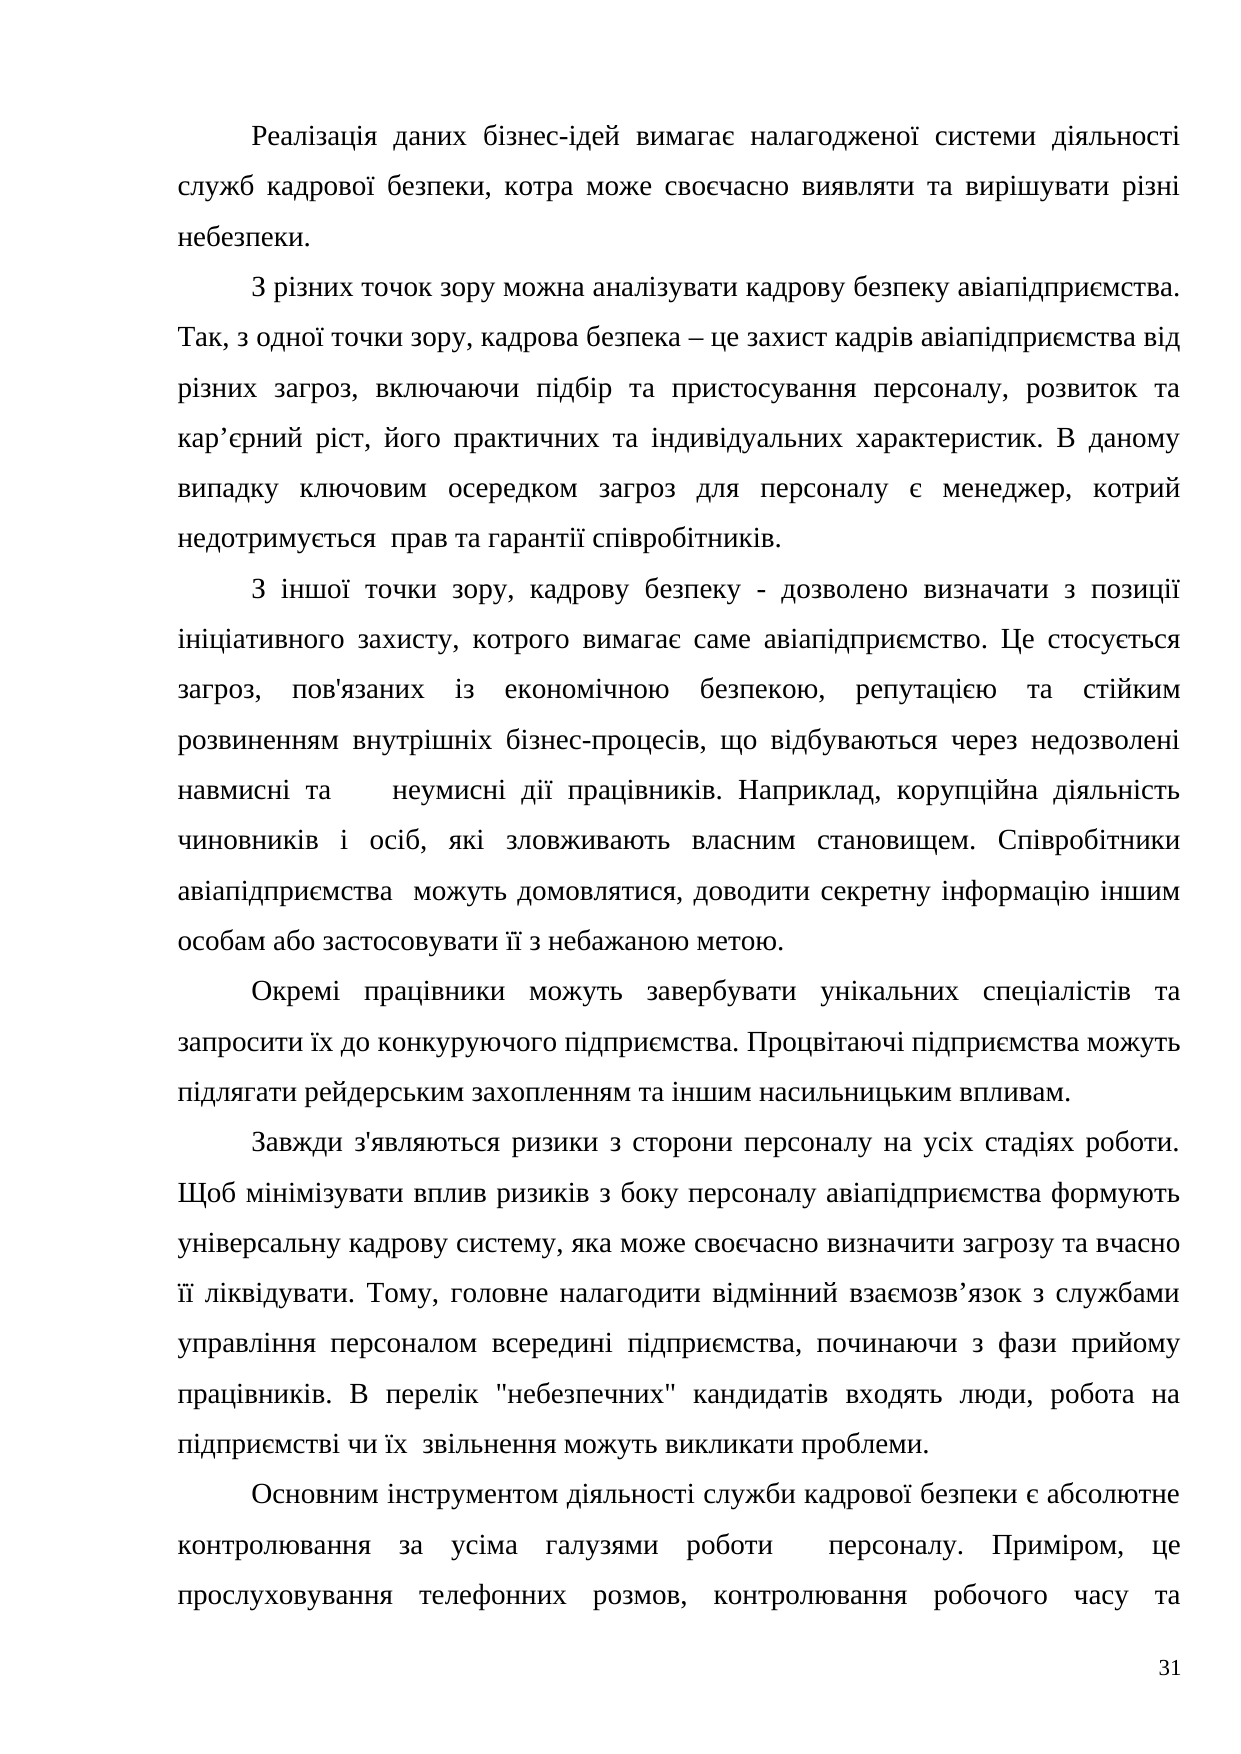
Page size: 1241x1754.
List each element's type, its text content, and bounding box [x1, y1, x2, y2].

text Реалізація даних бізнес-ідей вимагає налагодженої системи діяльності служб кадрової безпеки, котра може своєчасно виявляти та вирішувати різні небезпеки. [177, 118, 1181, 252]
text З різних точок зору можна аналізувати кадрову безпеку авіапідприємства. Так, з одної точки зору, кадрова безпека – це захист кадрів авіапідприємства від різних загроз, включаючи підбір та пристосування персоналу, розвиток та кар’єрний ріст, його практичних та індивідуальних характеристик. В даному випадку ключовим осередком загроз для персоналу є менеджер, котрий недотримується прав та гарантії співробітників. [177, 269, 1181, 554]
text Окремі працівники можуть завербувати унікальних спеціалістів та запросити їх до конкуруючого підприємства. Процвітаючі підприємства можуть підлягати рейдерським захопленням та іншим насильницьким впливам. [177, 973, 1181, 1108]
text Завжди з'являються ризики з сторони персоналу на усіх стадіях роботи. Щоб мінімізувати вплив ризиків з боку персоналу авіапідприємства формують універсальну кадрову систему, яка може своєчасно визначити загрозу та вчасно її ліквідувати. Тому, головне налагодити відмінний взаємозв’язок з службами управління персоналом всередині підприємства, починаючи з фази прийому працівників. В перелік "небезпечних" кандидатів входять люди, робота на підприємстві чи їх звільнення можуть викликати проблеми. [177, 1124, 1181, 1460]
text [177, 1477, 1181, 1611]
text З іншої точки зору, кадрову безпеку - дозволено визначати з позиції ініціативного захисту, котрого вимагає саме авіапідприємство. Це стосується загроз, пов'язаних із економічною безпекою, репутацією та стійким розвиненням внутрішніх бізнес-процесів, що відбуваються через недозволені навмисні та неумисні дії працівників. Наприклад, корупційна діяльність чиновників і осіб, які зловживають власним становищем. Співробітники авіапідприємства можуть домовлятися, доводити секретну інформацію іншим особам або застосовувати її з небажаною метою. [177, 571, 1181, 957]
